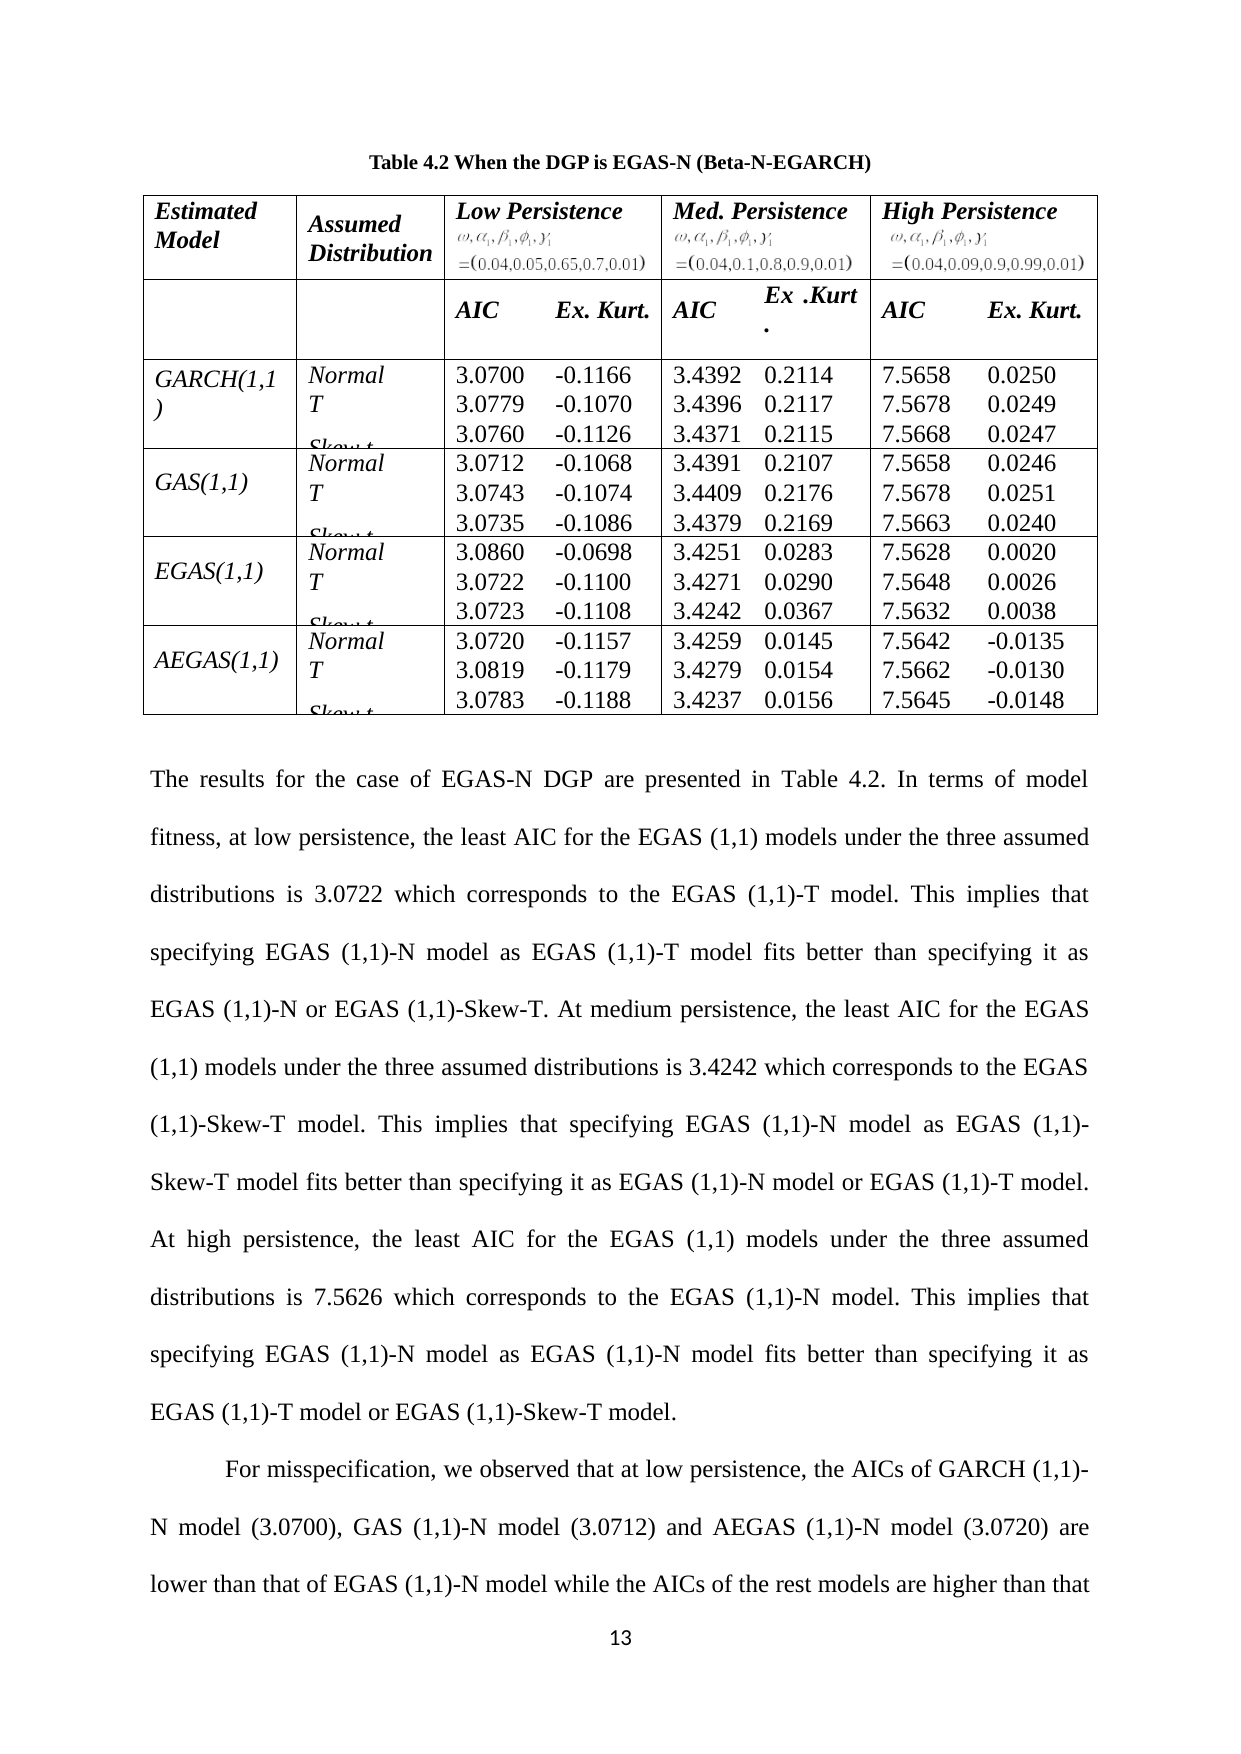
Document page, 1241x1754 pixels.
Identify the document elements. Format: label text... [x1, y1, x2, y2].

table_cell 3.0819 [445, 655, 544, 684]
table_cell 3.0712 [445, 449, 544, 477]
table_cell 0.0026 [976, 566, 1097, 595]
table_cell -0.1108 [544, 595, 661, 625]
table_cell 0.2169 [753, 507, 870, 536]
table_cell 7.5632 [871, 595, 976, 625]
table_cell [144, 280, 296, 359]
table_cell 0.2107 [753, 449, 870, 477]
table_cell AIC [662, 280, 753, 359]
table_cell 3.4371 [662, 418, 753, 447]
table_cell 0.0249 [976, 388, 1097, 418]
table_cell -0.1070 [544, 388, 661, 418]
table_cell -0.0135 [976, 626, 1097, 654]
table_cell 3.0700 [445, 360, 544, 388]
table_cell AIC [445, 280, 544, 359]
table_cell -0.1157 [544, 626, 661, 654]
table_cell -0.0130 [976, 655, 1097, 684]
table_cell 3.4279 [662, 655, 753, 684]
table_cell T [297, 655, 444, 684]
table_cell 3.0735 [445, 507, 544, 536]
table_cell -0.1086 [544, 507, 661, 536]
table_cell 7.5678 [871, 477, 976, 507]
table_cell 7.5658 [871, 360, 976, 388]
table_cell 0.0038 [976, 595, 1097, 625]
table_cell Ex .Kurt. [753, 280, 870, 359]
table_cell 3.4242 [662, 595, 753, 625]
table_cell T [297, 566, 444, 595]
table_cell 0.0290 [753, 566, 870, 595]
table_cell -0.1100 [544, 566, 661, 595]
table_cell 7.5645 [871, 684, 976, 714]
table_cell 7.5663 [871, 507, 976, 536]
table_cell -0.0148 [976, 684, 1097, 714]
table_cell 7.5662 [871, 655, 976, 684]
table_cell 3.0860 [445, 537, 544, 566]
table_cell -0.1068 [544, 449, 661, 477]
table_cell 0.0251 [976, 477, 1097, 507]
table_cell Skew t [297, 595, 444, 625]
table_cell -0.1166 [544, 360, 661, 388]
table_cell 3.0760 [445, 418, 544, 447]
table_cell 3.4392 [662, 360, 753, 388]
table_cell Normal [297, 537, 444, 566]
table_cell 3.4237 [662, 684, 753, 714]
table_cell 3.0783 [445, 684, 544, 714]
table_cell Skew t [297, 507, 444, 536]
table_cell [297, 280, 444, 359]
text The results for the case of EGAS-N DGP are presented in Table 4.2. In terms of model fitness, at low persistence, the least AIC for the EGAS (1,1) models under the three assumed distributions is 3.0722 which corresponds to the EGAS (1,1)-T model. This implies that specifying EGAS (1,1)-N model as EGAS (1,1)-T model fits better than specifying it as EGAS (1,1)-N or EGAS (1,1)-Skew-T. At medium persistence, the least AIC for the EGAS (1,1) models under the three assumed distributions is 3.4242 which corresponds to the EGAS (1,1)-Skew-T model. This implies that specifying EGAS (1,1)-N model as EGAS (1,1)-Skew-T model fits better than specifying it as EGAS (1,1)-N model or EGAS (1,1)-T model. At high persistence, the least AIC for the EGAS (1,1) models under the three assumed distributions is 7.5626 which corresponds to the EGAS (1,1)-N model. This implies that specifying EGAS (1,1)-N model as EGAS (1,1)-N model fits better than specifying it as EGAS (1,1)-T model or EGAS (1,1)-Skew-T model. [150, 764, 1090, 1426]
table_cell 3.4396 [662, 388, 753, 418]
table_header Med. Persistence [662, 196, 870, 279]
table_cell T [297, 477, 444, 507]
table_cell Normal [297, 360, 444, 388]
table_cell EGAS(1,1) [144, 537, 296, 625]
table_cell 3.4379 [662, 507, 753, 536]
table_cell T [297, 388, 444, 418]
table_cell 0.0020 [976, 537, 1097, 566]
table_cell 7.5678 [871, 388, 976, 418]
table_cell 3.0720 [445, 626, 544, 654]
table_cell Skew t [297, 684, 444, 714]
table_cell 0.0367 [753, 595, 870, 625]
table_cell 7.5668 [871, 418, 976, 447]
table_header Low Persistence [445, 196, 661, 279]
table_cell 0.2114 [753, 360, 870, 388]
table_header Estimated Model [144, 196, 296, 279]
table_cell -0.1126 [544, 418, 661, 447]
table_cell 0.0240 [976, 507, 1097, 536]
table_cell -0.0698 [544, 537, 661, 566]
table_cell AIC [871, 280, 976, 359]
table_cell 0.0154 [753, 655, 870, 684]
table_cell 0.0246 [976, 449, 1097, 477]
table_cell Normal [297, 626, 444, 654]
table_cell 0.0250 [976, 360, 1097, 388]
table_cell 0.2115 [753, 418, 870, 447]
table_cell 0.2117 [753, 388, 870, 418]
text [150, 1454, 1090, 1598]
table_cell -0.1074 [544, 477, 661, 507]
table_cell 0.0247 [976, 418, 1097, 447]
table_cell -0.1188 [544, 684, 661, 714]
table_cell Normal [297, 449, 444, 477]
table_cell -0.1179 [544, 655, 661, 684]
table_cell 3.0722 [445, 566, 544, 595]
table_cell 0.2176 [753, 477, 870, 507]
table_cell 0.0156 [753, 684, 870, 714]
table_cell GAS(1,1) [144, 449, 296, 536]
table_cell 7.5648 [871, 566, 976, 595]
table_cell 0.0283 [753, 537, 870, 566]
table_cell 3.4251 [662, 537, 753, 566]
table_cell 7.5642 [871, 626, 976, 654]
table_cell GARCH(1,1) [144, 360, 296, 447]
table_cell 0.0145 [753, 626, 870, 654]
table_cell Ex. Kurt. [976, 280, 1097, 359]
table_header High Persistence [871, 196, 1097, 279]
table_cell Skew t [297, 418, 444, 447]
table_cell 3.4391 [662, 449, 753, 477]
text Table 4.2 When the DGP is EGAS-N (Beta-N-EGARCH) [150, 150, 1090, 174]
table_cell 3.0723 [445, 595, 544, 625]
table_cell 3.0779 [445, 388, 544, 418]
table_cell 3.0743 [445, 477, 544, 507]
table_cell 7.5628 [871, 537, 976, 566]
table_cell 7.5658 [871, 449, 976, 477]
table_cell 3.4409 [662, 477, 753, 507]
table_header Assumed Distribution [297, 196, 444, 279]
table_cell AEGAS(1,1) [144, 626, 296, 714]
table_cell 3.4259 [662, 626, 753, 654]
table_cell 3.4271 [662, 566, 753, 595]
table_cell Ex. Kurt. [544, 280, 661, 359]
